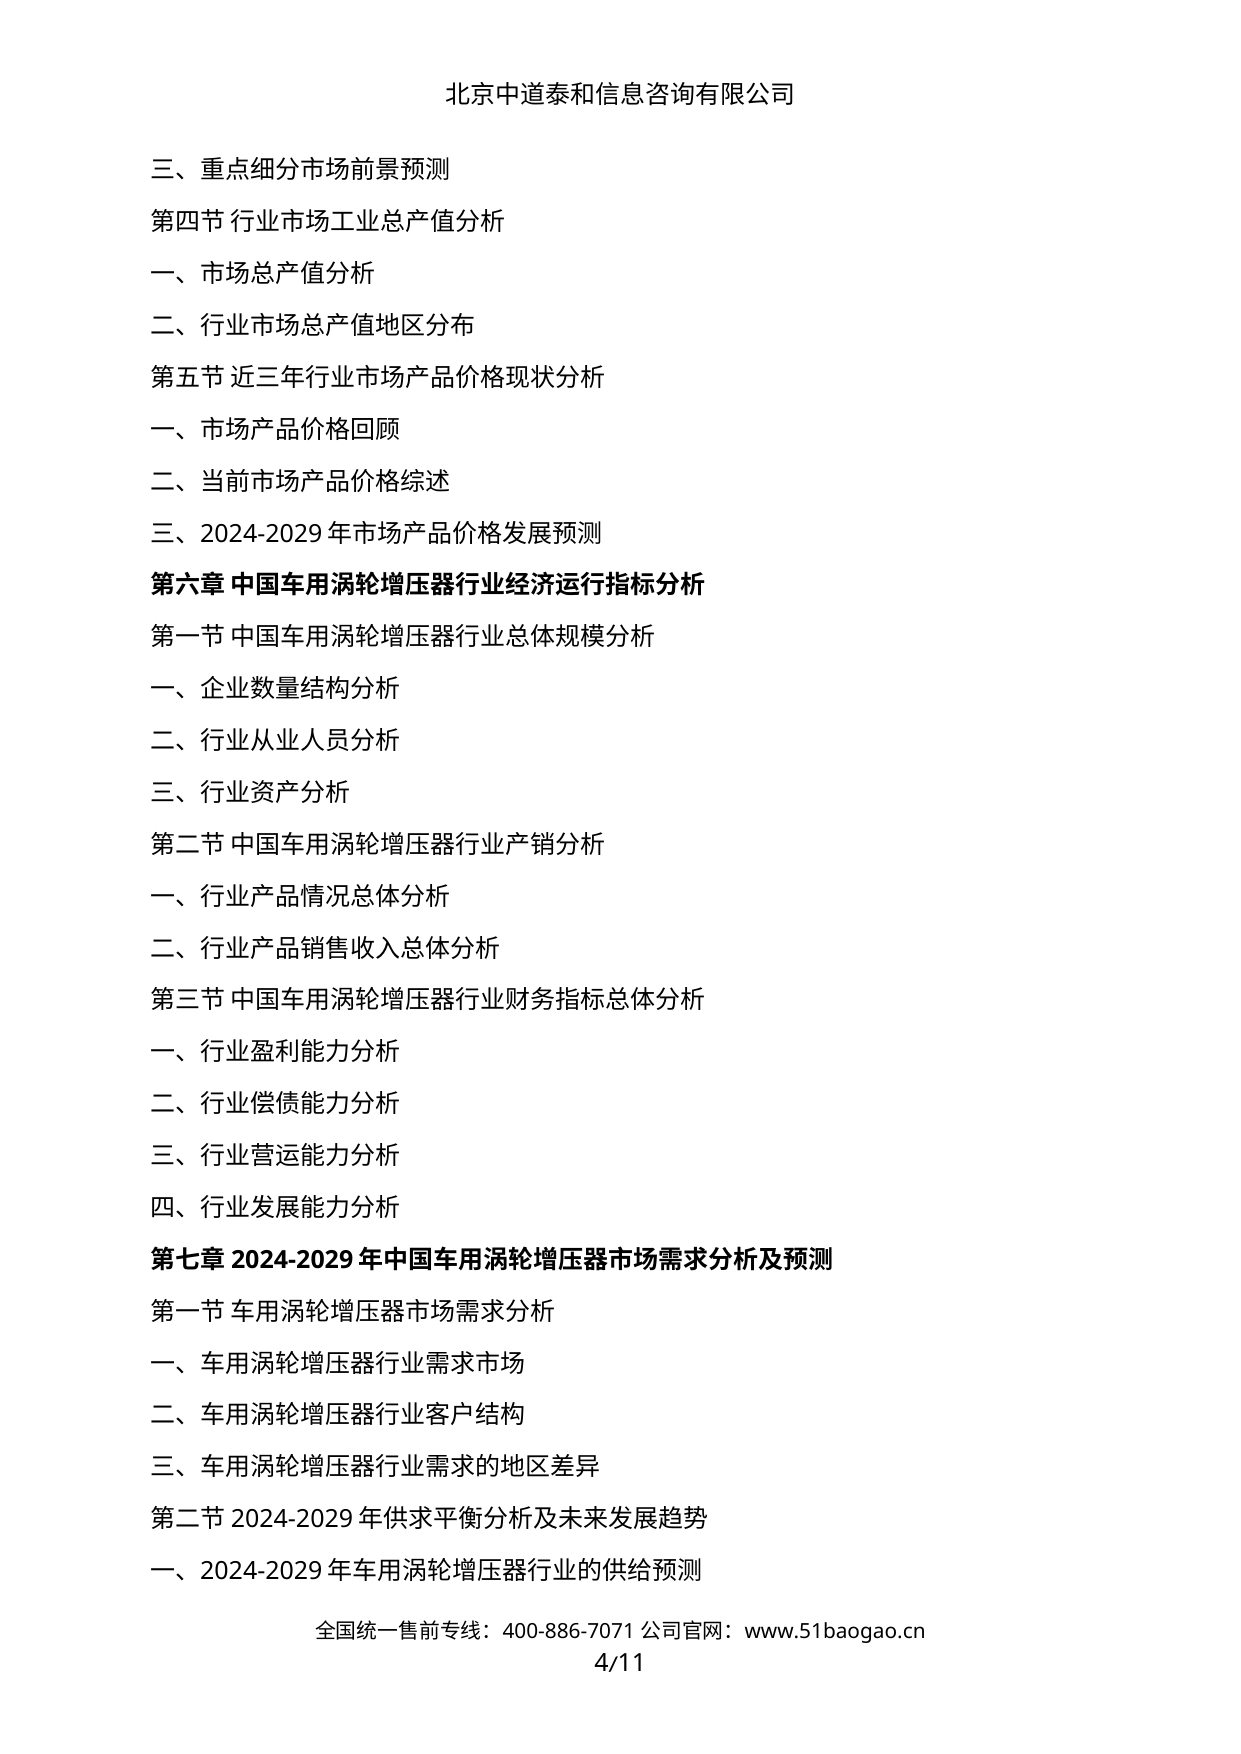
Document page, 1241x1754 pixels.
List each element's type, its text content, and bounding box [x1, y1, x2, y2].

text 三、2024-2029年市场产品价格发展预测 [150, 513, 1090, 549]
text 四、行业发展能力分析 [150, 1187, 1090, 1224]
text 第二节 2024-2029年供求平衡分析及未来发展趋势 [150, 1499, 1090, 1535]
text 二、行业偿债能力分析 [150, 1084, 1090, 1120]
text 一、企业数量结构分析 [150, 669, 1090, 705]
text 一、2024-2029年车用涡轮增压器行业的供给预测 [150, 1551, 1090, 1587]
text 第二节 中国车用涡轮增压器行业产销分析 [150, 824, 1090, 861]
text 二、行业市场总产值地区分布 [150, 306, 1090, 342]
text 第三节 中国车用涡轮增压器行业财务指标总体分析 [150, 980, 1090, 1016]
text 一、市场总产值分析 [150, 254, 1090, 290]
text 二、车用涡轮增压器行业客户结构 [150, 1395, 1090, 1431]
text 三、重点细分市场前景预测 [150, 150, 1090, 186]
text 三、行业资产分析 [150, 772, 1090, 809]
text 三、行业营运能力分析 [150, 1136, 1090, 1172]
text 二、当前市场产品价格综述 [150, 461, 1090, 497]
text 一、市场产品价格回顾 [150, 409, 1090, 446]
text 二、行业产品销售收入总体分析 [150, 928, 1090, 964]
text 第七章 2024-2029年中国车用涡轮增压器市场需求分析及预测 [150, 1239, 1090, 1276]
text 二、行业从业人员分析 [150, 721, 1090, 757]
text 第一节 中国车用涡轮增压器行业总体规模分析 [150, 617, 1090, 653]
text 第六章 中国车用涡轮增压器行业经济运行指标分析 [150, 565, 1090, 601]
text 第四节 行业市场工业总产值分析 [150, 202, 1090, 238]
text 第五节 近三年行业市场产品价格现状分析 [150, 357, 1090, 394]
text 第一节 车用涡轮增压器市场需求分析 [150, 1291, 1090, 1327]
text 一、行业盈利能力分析 [150, 1032, 1090, 1068]
text 一、车用涡轮增压器行业需求市场 [150, 1343, 1090, 1379]
text 一、行业产品情况总体分析 [150, 876, 1090, 912]
text 三、车用涡轮增压器行业需求的地区差异 [150, 1447, 1090, 1483]
